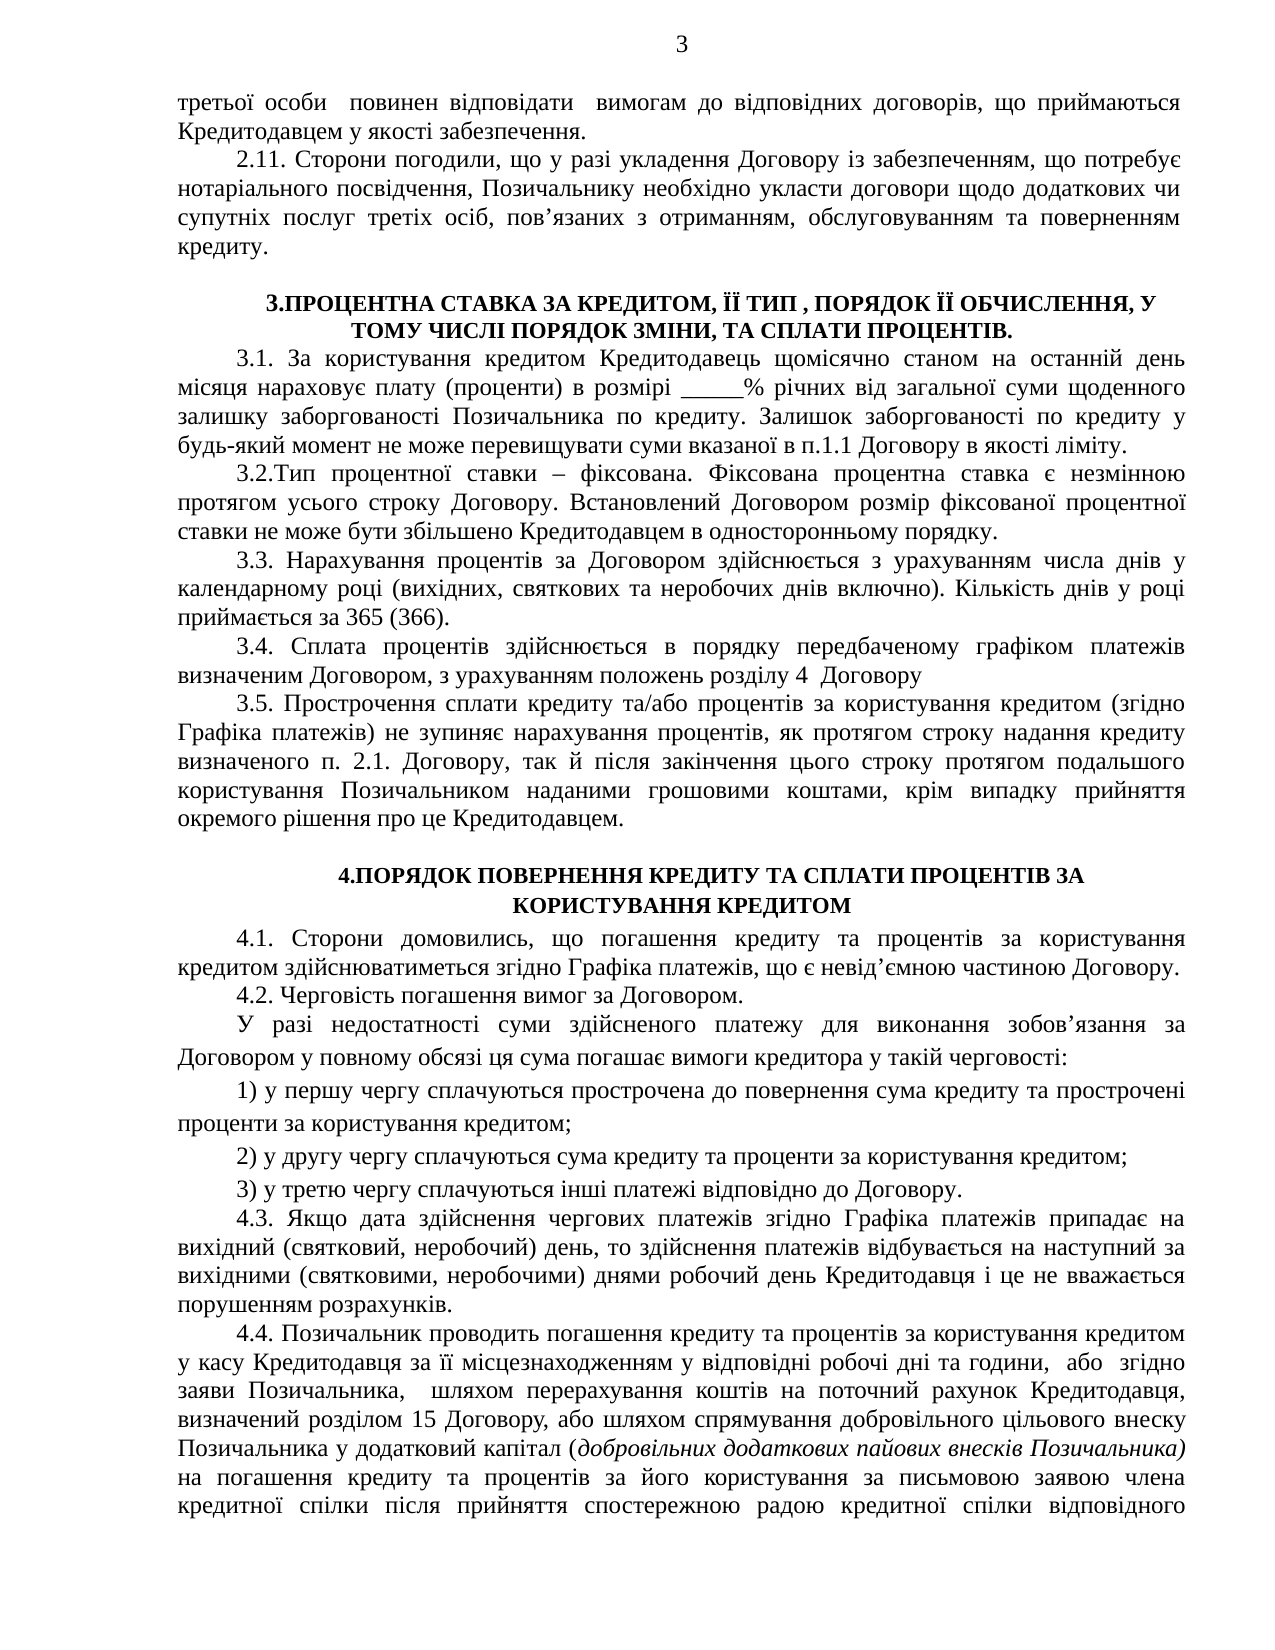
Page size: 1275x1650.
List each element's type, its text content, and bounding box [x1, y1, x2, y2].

text 2) у другу чергу сплачуються сума кредиту та проценти за користування кредитом; [177, 1141, 1186, 1170]
text 1) у першу чергу сплачуються прострочена до повернення сума кредиту та прострочені проценти за користування кредитом; [177, 1075, 1186, 1137]
text 3.2.Тип процентної ставки – фіксована. Фіксована процентна ставка є незмінною протягом усього строку Договору. Встановлений Договором розмір фіксованої процентної ставки не може бути збільшено Кредитодавцем в односторонньому порядку. [177, 458, 1186, 545]
text 4.2. Черговість погашення вимог за Договором. [177, 980, 1186, 1009]
text 2.11. Сторони погодили, що у разі укладення Договору із забезпеченням, що потребує нотаріального посвідчення, Позичальнику необхідно укласти договори щодо додаткових чи супутніх послуг третіх осіб, пов’язаних з отриманням, обслуговуванням та поверненням кредиту. [177, 144, 1181, 259]
text У разі недостатності суми здійсненого платежу для виконання зобов’язання за Договором у повному обсязі ця сума погашає вимоги кредитора у такій черговості: [177, 1009, 1186, 1071]
text 4.1. Сторони домовились, що погашення кредиту та процентів за користування кредитом здійснюватиметься згідно Графіка платежів, що є невід’ємною частиною Договору. [177, 923, 1186, 980]
text 3.3. Нарахування процентів за Договором здійснюється з урахуванням числа днів у календарному році (вихідних, святкових та неробочих днів включно). Кількість днів у році приймається за 365 (366). [177, 545, 1186, 631]
text 3.1. За користування кредитом Кредитодавець щомісячно станом на останній день місяця нараховує плату (проценти) в розмірі _____% річних від загальної суми щоденного залишку заборгованості Позичальника по кредиту. Залишок заборгованості по кредиту у будь-який момент не може перевищувати суми вказаної в п.1.1 Договору в якості ліміту. [177, 343, 1186, 458]
text 3.4. Сплата процентів здійснюється в порядку передбаченому графіком платежів визначеним Договором, з урахуванням положень розділу 4 Договору [177, 631, 1186, 688]
text 3) у третю чергу сплачуються інші платежі відповідно до Договору. [177, 1174, 1275, 1203]
text 3.5. Прострочення сплати кредиту та/або процентів за користування кредитом (згідно Графіка платежів) не зупиняє нарахування процентів, як протягом строку надання кредиту визначеного п. 2.1. Договору, так й після закінчення цього строку протягом подальшого користування Позичальником наданими грошовими коштами, крім випадку прийняття окремого рішення про це Кредитодавцем. [177, 688, 1186, 832]
text 4.ПОРЯДОК ПОВЕРНЕННЯ КРЕДИТУ ТА СПЛАТИ ПРОЦЕНТІВ ЗА КОРИСТУВАННЯ КРЕДИТОМ [177, 862, 1186, 919]
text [177, 1318, 1186, 1519]
text 4.3. Якщо дата здійснення чергових платежів згідно Графіка платежів припадає на вихідний (святковий, неробочий) день, то здійснення платежів відбувається на наступний за вихідними (святковими, неробочими) днями робочий день Кредитодавця і це не вважається порушенням розрахунків. [177, 1203, 1186, 1318]
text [177, 87, 1181, 144]
text 3.ПРОЦЕНТНА СТАВКА ЗА КРЕДИТОМ, ЇЇ ТИП , ПОРЯДОК ЇЇ ОБЧИСЛЕННЯ, У ТОМУ ЧИСЛІ ПОРЯДОК ЗМІНИ, ТА СПЛАТИ ПРОЦЕНТІВ. [177, 288, 1186, 343]
